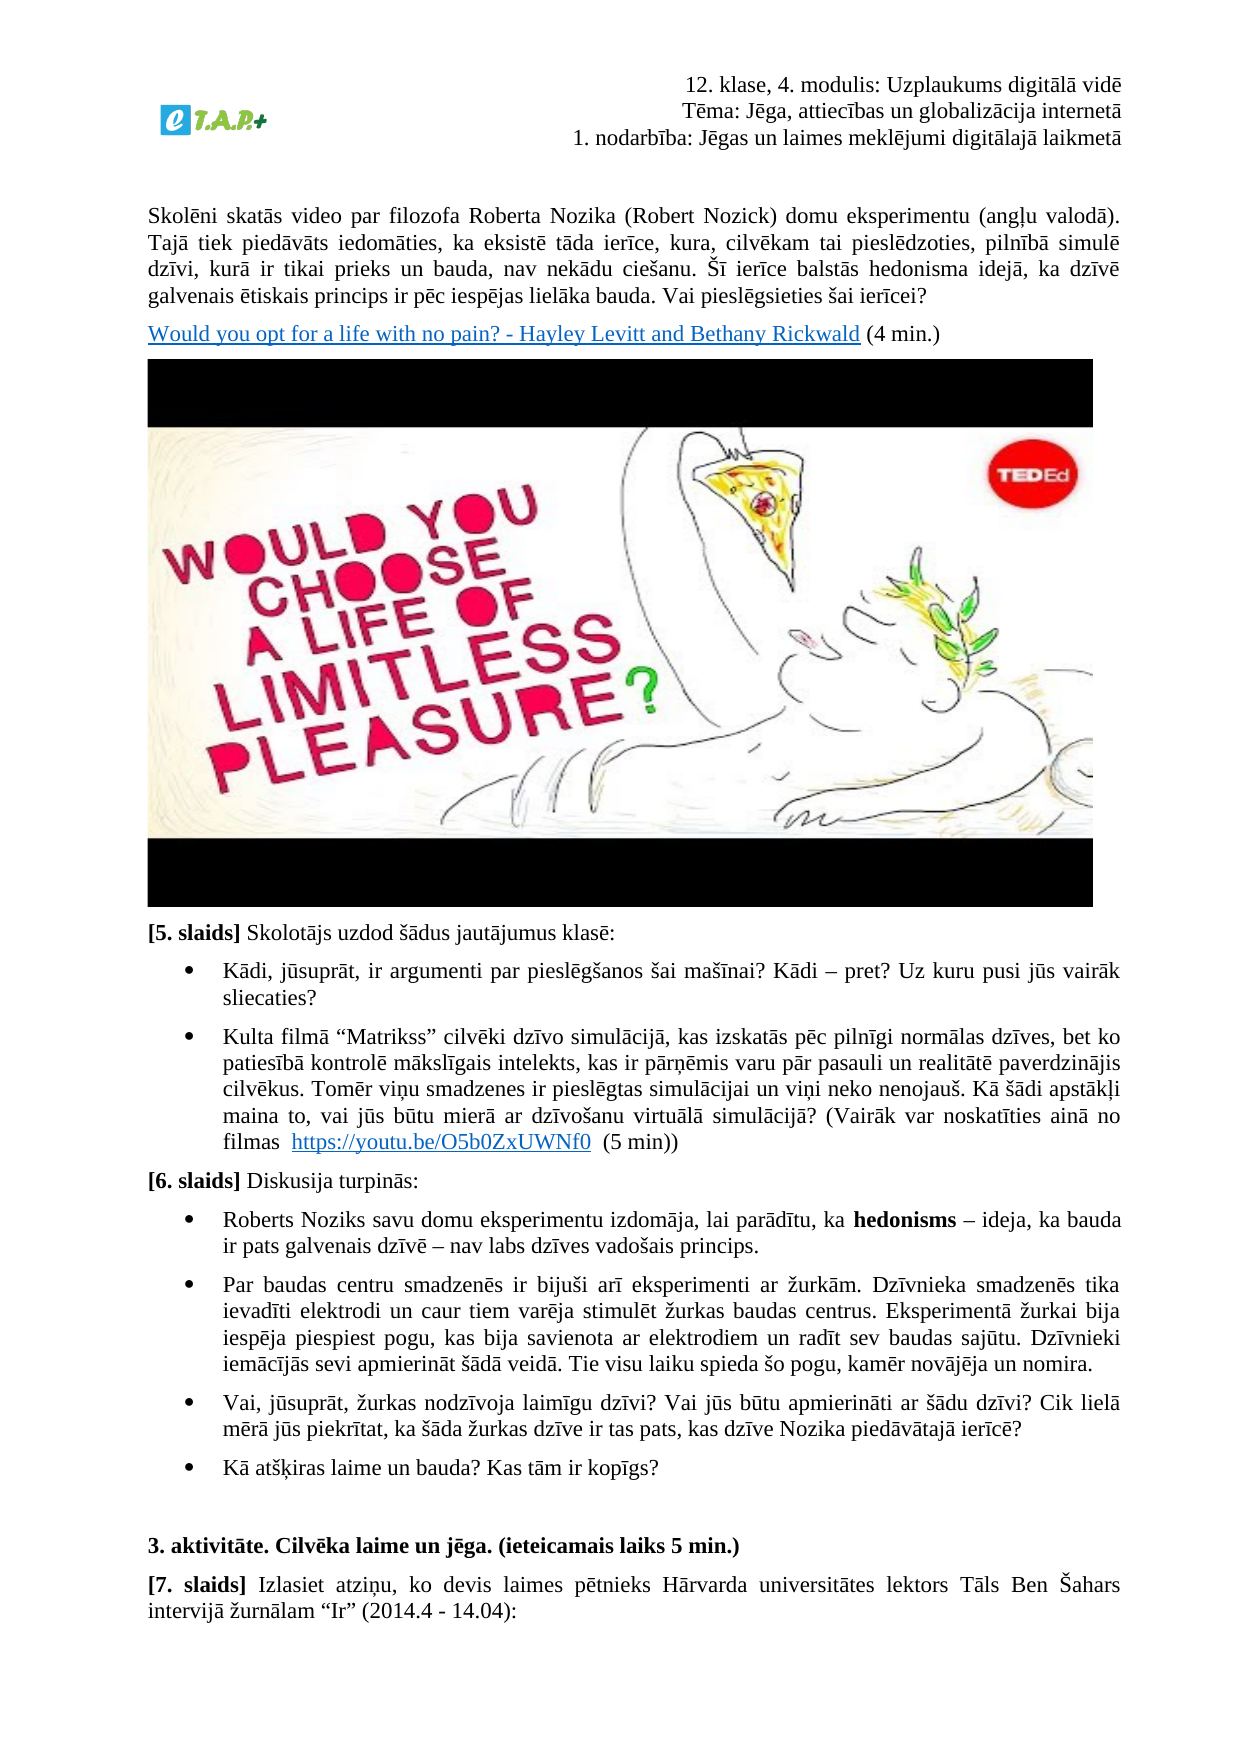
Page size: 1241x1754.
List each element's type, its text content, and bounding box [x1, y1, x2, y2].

text [6. slaids] Diskusija turpinās: [148, 1167, 1122, 1193]
text Skolēni skatās video par filozofa Roberta Nozika (Robert Nozick) domu eksperimentu (angļu valodā). Tajā tiek piedāvāts iedomāties, ka eksistē tāda ierīce, kura, cilvēkam tai pieslēdzoties, pilnībā simulē dzīvi, kurā ir tikai prieks un bauda, nav nekādu ciešanu. Šī ierīce balstās hedonisma idejā, ka dzīvē galvenais ētiskais princips ir pēc iespējas lielāka bauda. Vai pieslēgsieties šai ierīcei? [148, 203, 1122, 308]
list Kulta filmā “Matrikss” cilvēki dzīvo simulācijā, kas izskatās pēc pilnīgi normālas dzīves, bet ko patiesībā kontrolē mākslīgais intelekts, kas ir pārņēmis varu pār pasauli un realitātē paverdzinājis cilvēkus. Tomēr viņu smadzenes ir pieslēgtas simulācijai un viņi neko nenojauš. Kā šādi apstākļi maina to, vai jūs būtu mierā ar dzīvošanu virtuālā simulācijā? (Vairāk var noskatīties ainā no filmas https://youtu.be/O5b0ZxUWNf0 (5 min)) [185, 1023, 1122, 1154]
picture [147, 92, 279, 147]
list Par baudas centru smadzenēs ir bijuši arī eksperimenti ar žurkām. Dzīvnieka smadzenēs tika ievadīti elektrodi un caur tiem varēja stimulēt žurkas baudas centrus. Eksperimentā žurkai bija iespēja piespiest pogu, kas bija savienota ar elektrodiem un radīt sev baudas sajūtu. Dzīvnieki iemācījās sevi apmierināt šādā veidā. Tie visu laiku spieda šo pogu, kamēr novājēja un nomira. [185, 1271, 1122, 1377]
text Would you opt for a life with no pain? - Hayley Levitt and Bethany Rickwald (4 min.) [148, 321, 1122, 347]
list Kā atšķiras laime un bauda? Kas tām ir kopīgs? [185, 1454, 1122, 1481]
list Roberts Noziks savu domu eksperimentu izdomāja, lai parādītu, ka hedonisms – ideja, ka bauda ir pats galvenais dzīvē – nav labs dzīves vadošais princips. [185, 1206, 1122, 1259]
picture [147, 359, 1093, 907]
list Kādi, jūsuprāt, ir argumenti par pieslēgšanos šai mašīnai? Kādi – pret? Uz kuru pusi jūs vairāk sliecaties? [185, 958, 1122, 1010]
text [7. slaids] Izlasiet atziņu, ko devis laimes pētnieks Hārvarda universitātes lektors Tāls Ben Šahars intervijā žurnālam “Ir” (2014.4 - 14.04): [148, 1571, 1122, 1623]
list Vai, jūsuprāt, žurkas nodzīvoja laimīgu dzīvi? Vai jūs būtu apmierināti ar šādu dzīvi? Cik lielā mērā jūs piekrītat, ka šāda žurkas dzīve ir tas pats, kas dzīve Nozika piedāvātajā ierīcē? [185, 1389, 1122, 1442]
text 3. aktivitāte. Cilvēka laime un jēga. (ieteicamais laiks 5 min.) [148, 1532, 1122, 1558]
